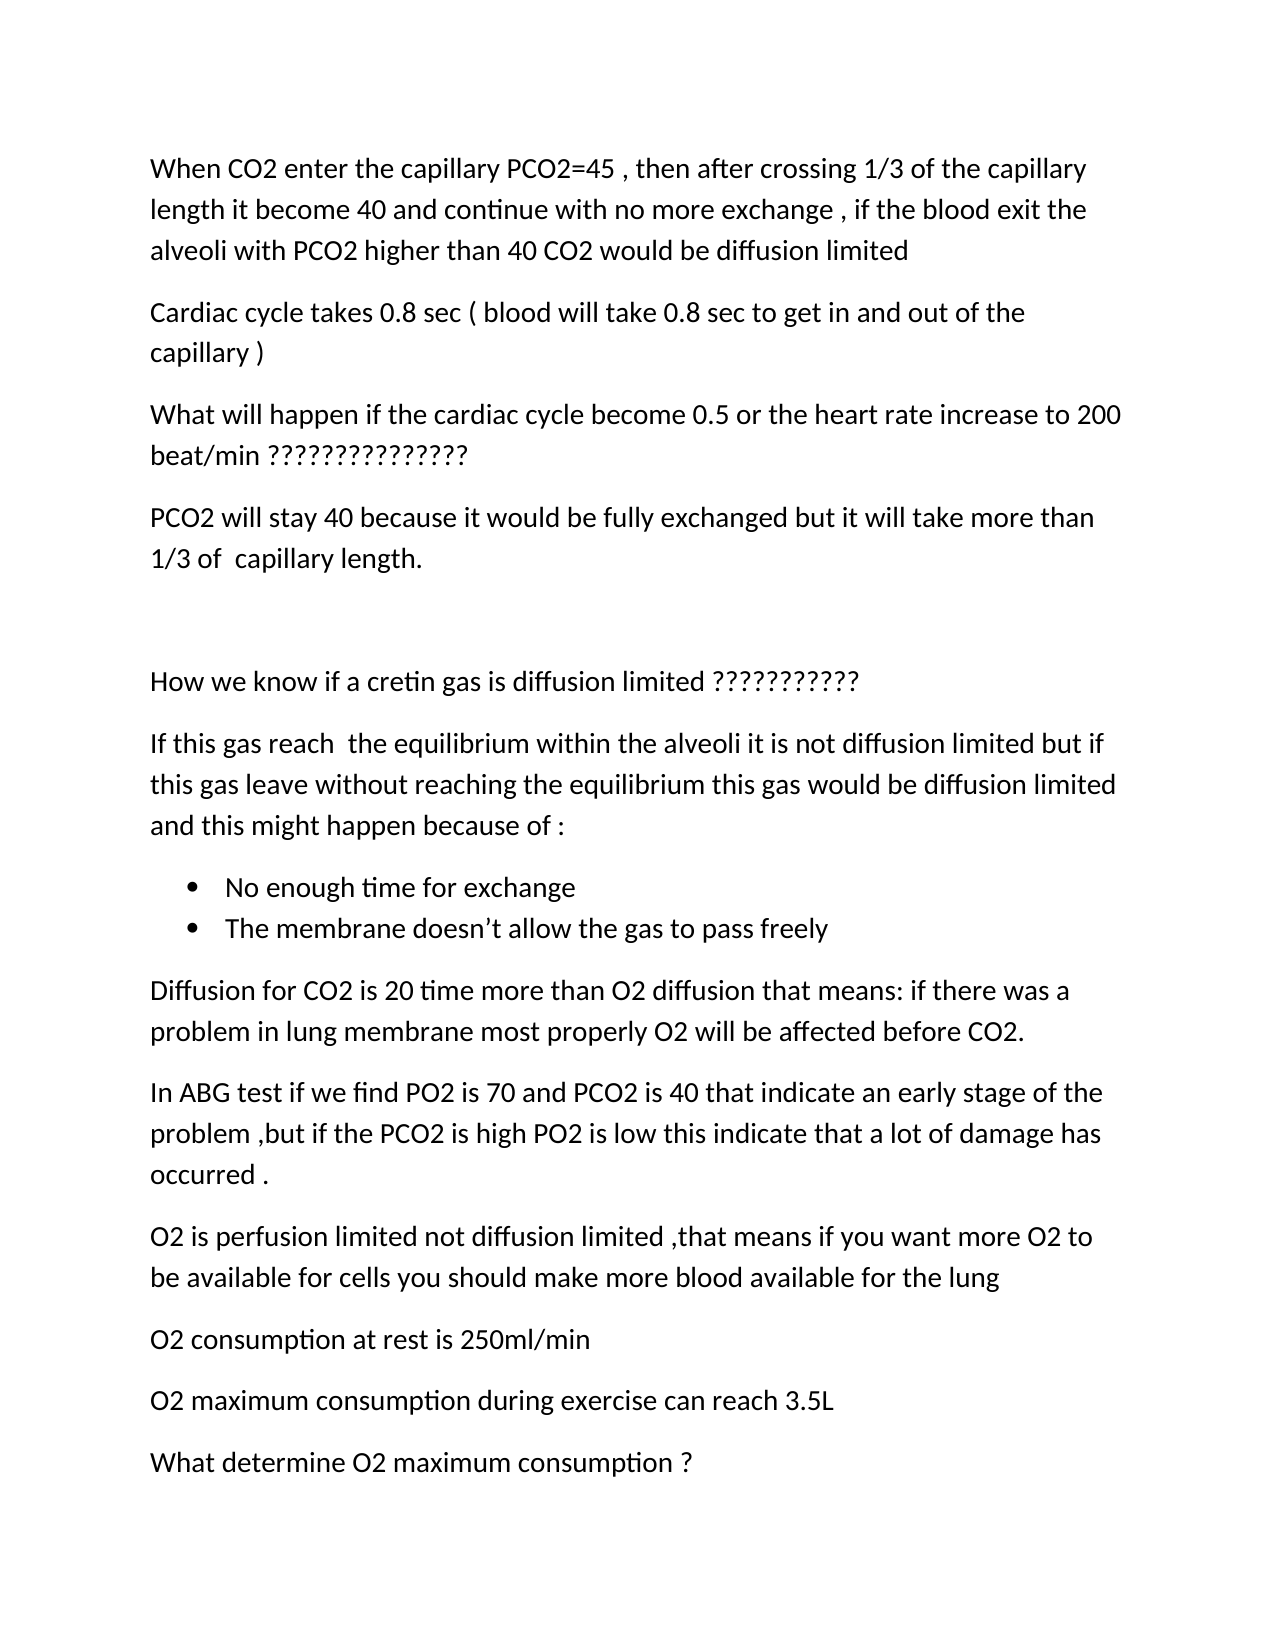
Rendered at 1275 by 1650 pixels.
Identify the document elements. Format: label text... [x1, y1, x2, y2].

text O2 consumption at rest is 250ml/min [150, 1321, 1125, 1356]
text Cardiac cycle takes 0.8 sec ( blood will take 0.8 sec to get in and out of the capillary ) [150, 294, 1125, 370]
text In ABG test if we find PO2 is 70 and PCO2 is 40 that indicate an early stage of the problem ,but if the PCO2 is high PO2 is low this indicate that a lot of damage has occurred . [150, 1074, 1125, 1192]
text O2 maximum consumption during exercise can reach 3.5L [150, 1382, 1125, 1418]
list The membrane doesn’t allow the gas to pass freely [187, 910, 1125, 946]
list No enough time for exchange [187, 869, 1125, 904]
text O2 is perfusion limited not diffusion limited ,that means if you want more O2 to be available for cells you should make more blood available for the lung [150, 1218, 1125, 1294]
text How we know if a cretin gas is diffusion limited ??????????? [150, 663, 1125, 699]
text PCO2 will stay 40 because it would be fully exchanged but it will take more than 1/3 of capillary length. [150, 499, 1125, 576]
text When CO2 enter the capillary PCO2=45 , then after crossing 1/3 of the capillary length it become 40 and continue with no more exchange , if the blood exit the alveoli with PCO2 higher than 40 CO2 would be diffusion limited [150, 150, 1125, 267]
text What will happen if the cardiac cycle become 0.5 or the heart rate increase to 200 beat/min ??????????????? [150, 396, 1125, 473]
text If this gas reach the equilibrium within the alveoli it is not diffusion limited but if this gas leave without reaching the equilibrium this gas would be diffusion limited and this might happen because of : [150, 725, 1125, 843]
text Diffusion for CO2 is 20 time more than O2 diffusion that means: if there was a problem in lung membrane most properly O2 will be affected before CO2. [150, 972, 1125, 1048]
text What determine O2 maximum consumption ? [150, 1444, 1125, 1480]
